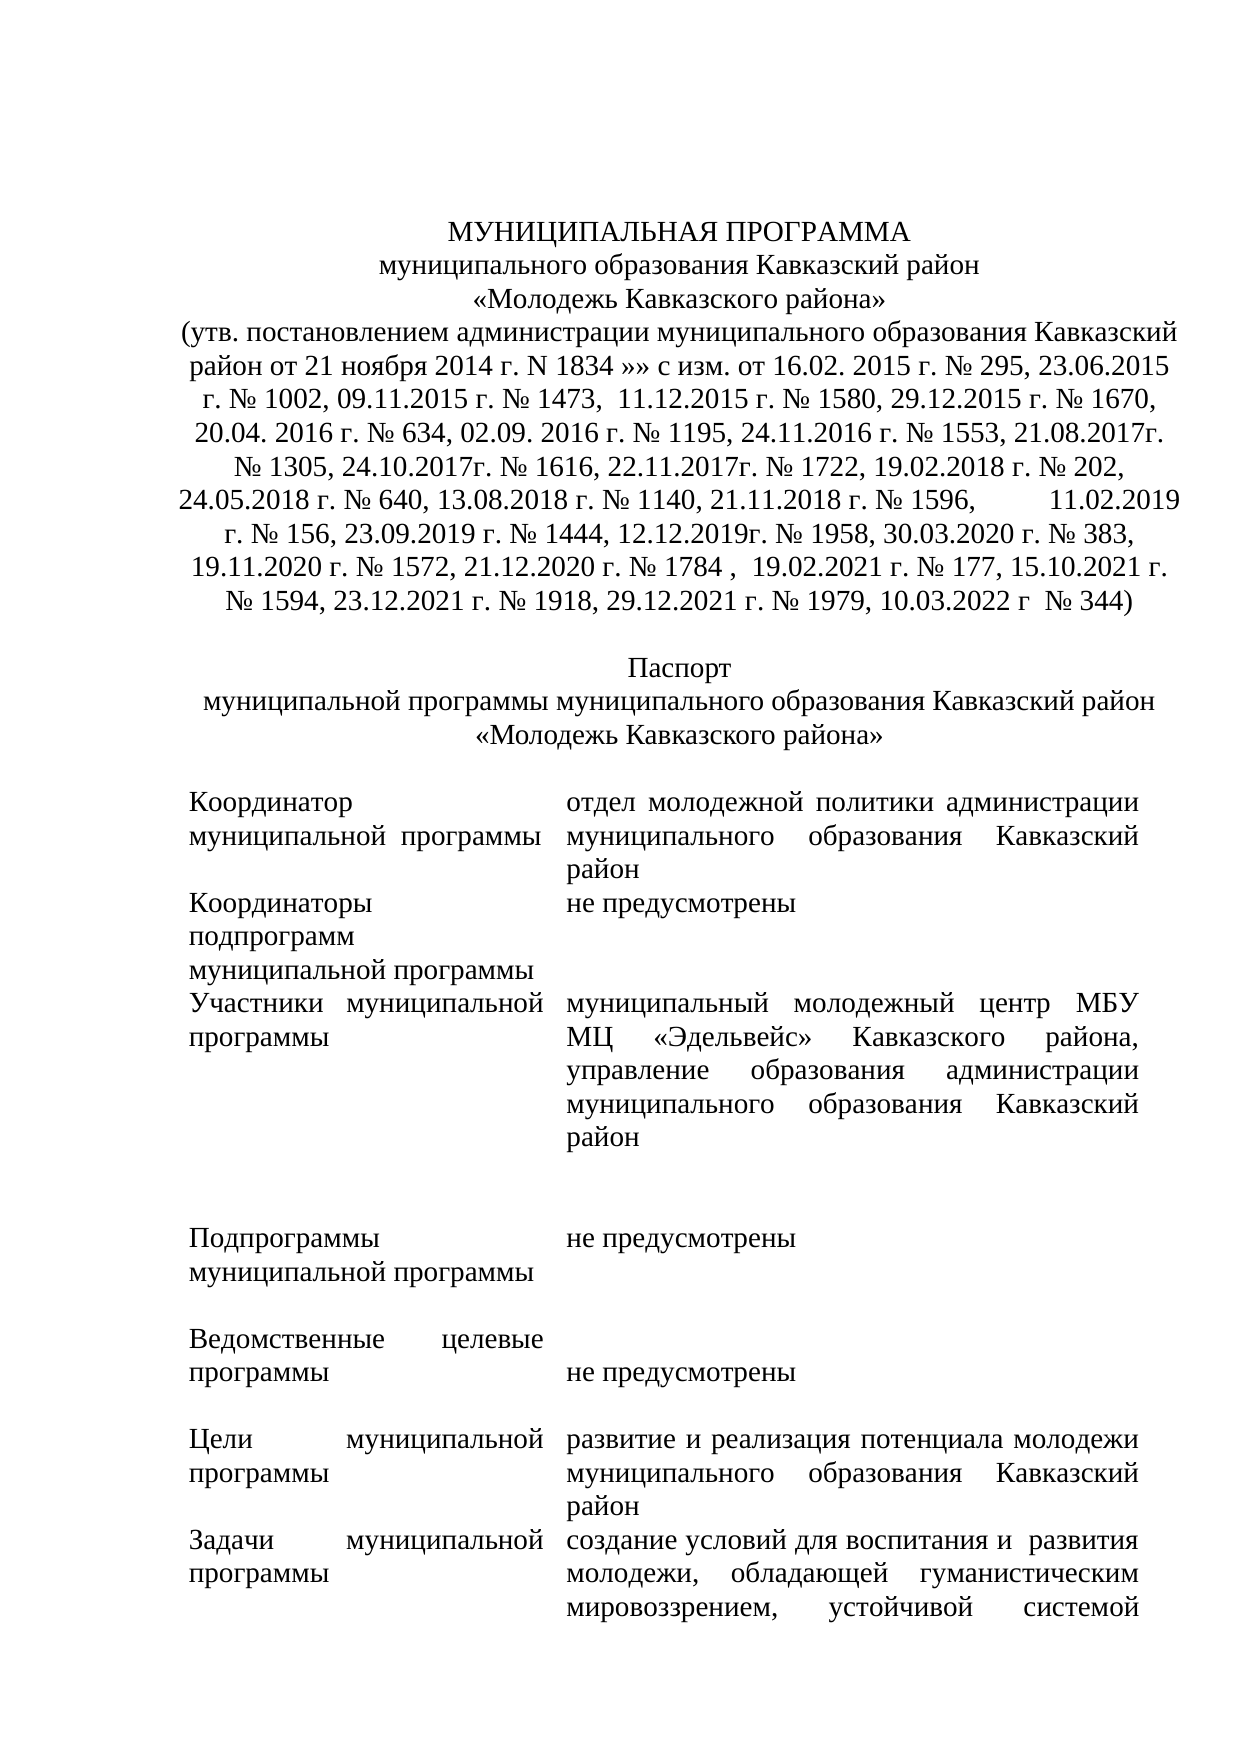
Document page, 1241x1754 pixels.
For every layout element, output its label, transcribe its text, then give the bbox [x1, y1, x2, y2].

table_cell муниципальный молодежный центр МБУ МЦ «Эдельвейс» Кавказского района, управление образования администрации муниципального образования Кавказский район не предусмотрены [555, 985, 1151, 1287]
table_cell не предусмотрены [555, 885, 1151, 985]
subtitle Паспорт [177, 650, 1181, 683]
table_header Координатор муниципальной программы [177, 784, 555, 885]
text муниципального образования Кавказский район [177, 247, 1181, 281]
table_header отдел молодежной политики администрации муниципального образования Кавказский район [555, 784, 1151, 885]
table_cell не предусмотрены развитие и реализация потенциала молодежи муниципального образования Кавказский район [555, 1287, 1151, 1522]
table_cell Участники муниципальной программы Подпрограммы муниципальной программы [177, 985, 555, 1287]
table_cell Ведомственные целевые программы Цели муниципальной программы [177, 1287, 555, 1522]
text «Молодежь Кавказского района» [177, 281, 1181, 314]
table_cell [555, 1522, 1151, 1623]
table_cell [177, 1522, 555, 1623]
text (утв. постановлением администрации муниципального образования Кавказский район от 21 ноября 2014 г. N 1834 »» с изм. от 16.02. 2015 г. № 295, 23.06.2015 г. № 1002, 09.11.2015 г. № 1473, 11.12.2015 г. № 1580, 29.12.2015 г. № 1670, 20.04. 2016 г. № 634, 02.09. 2016 г. № 1195, 24.11.2016 г. № 1553, 21.08.2017г. № 1305, 24.10.2017г. № 1616, 22.11.2017г. № 1722, 19.02.2018 г. № 202, 24.05.2018 г. № 640, 13.08.2018 г. № 1140, 21.11.2018 г. № 1596, 11.02.2019 г. № 156, 23.09.2019 г. № 1444, 12.12.2019г. № 1958, 30.03.2020 г. № 383, 19.11.2020 г. № 1572, 21.12.2020 г. № 1784 , 19.02.2021 г. № 177, 15.10.2021 г. № 1594, 23.12.2021 г. № 1918, 29.12.2021 г. № 1979, 10.03.2022 г № 344) [177, 314, 1181, 616]
table_cell Координаторы подпрограмм муниципальной программы [177, 885, 555, 985]
text МУНИЦИПАЛЬНАЯ ПРОГРАММА [177, 214, 1181, 247]
subtitle муниципальной программы муниципального образования Кавказский район «Молодежь Кавказского района» [177, 683, 1181, 751]
